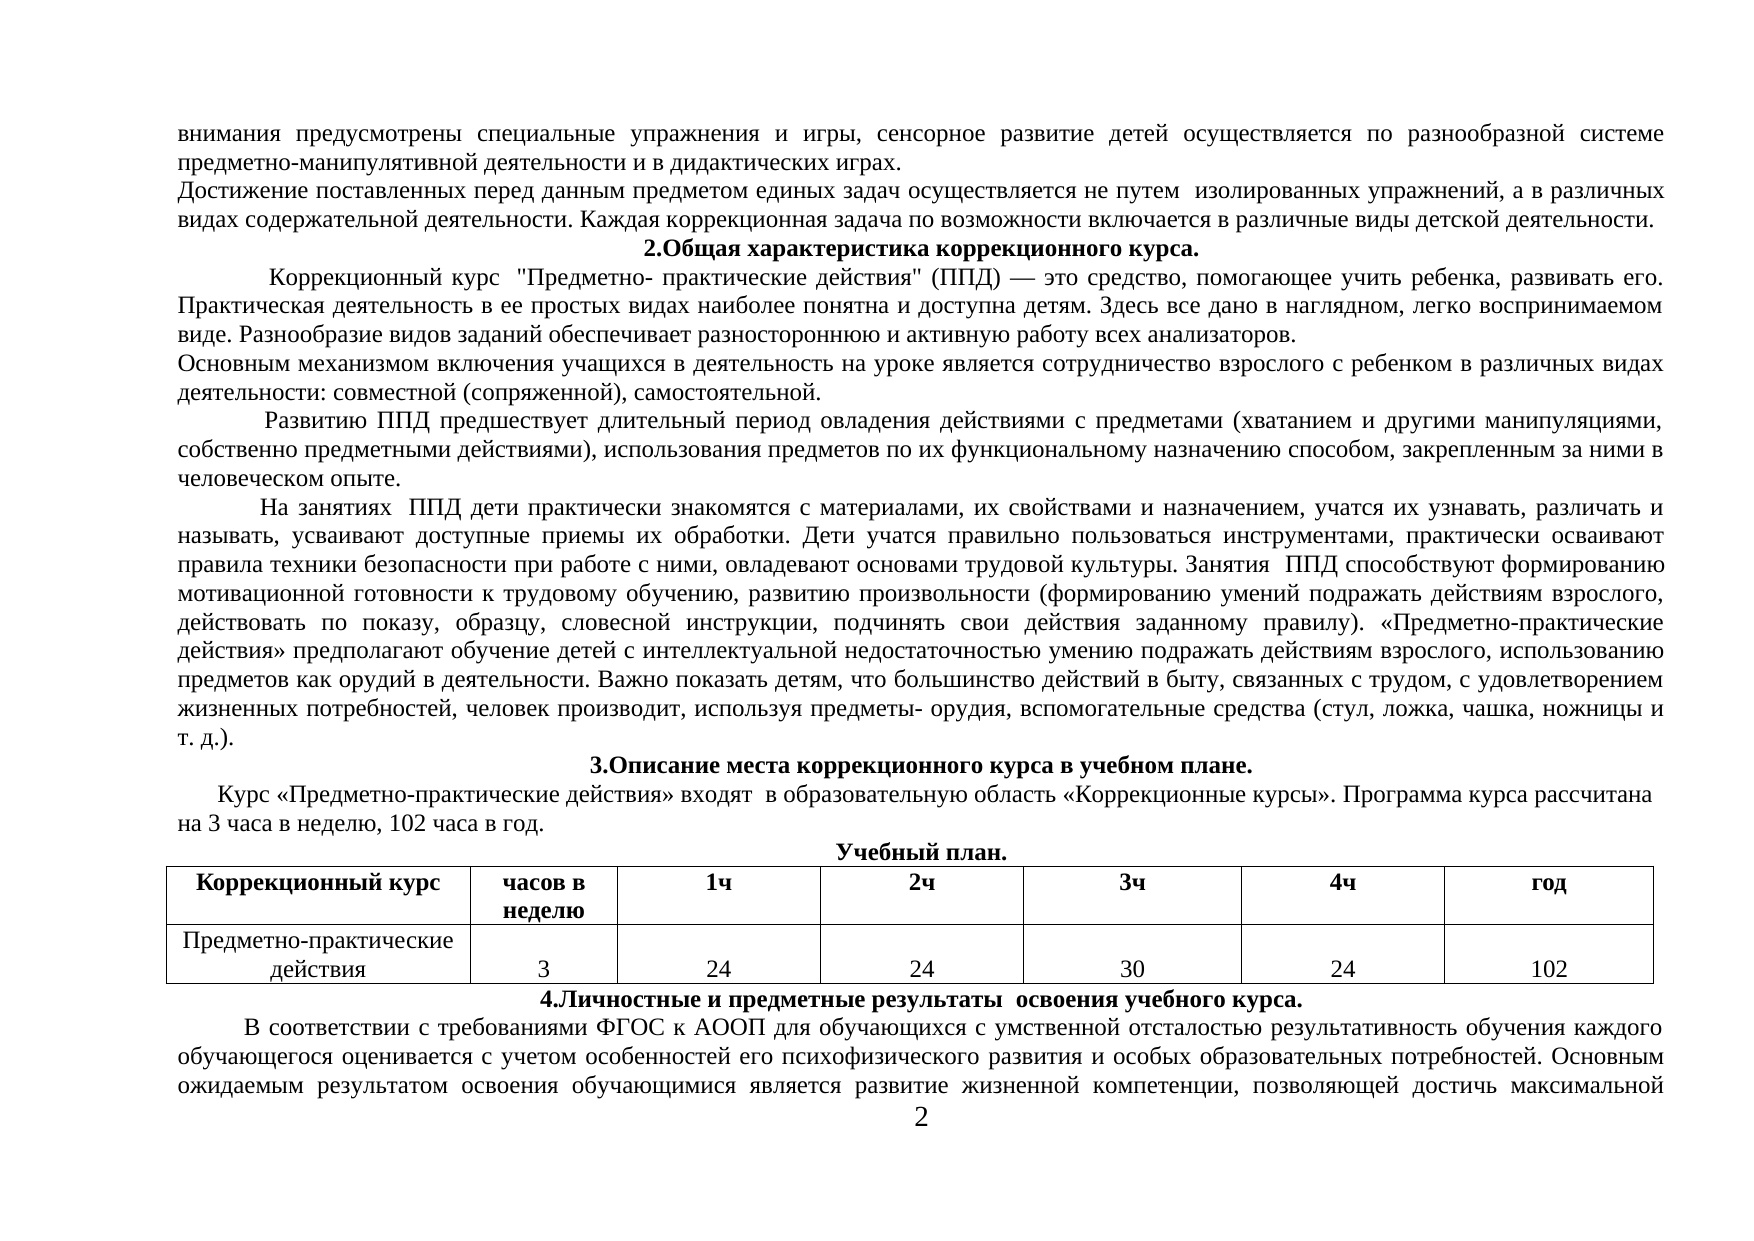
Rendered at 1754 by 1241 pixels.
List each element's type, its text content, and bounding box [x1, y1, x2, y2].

text Учебный план. [177, 837, 1665, 866]
table_header 1ч [618, 867, 820, 924]
table_header 2ч [821, 867, 1023, 924]
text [177, 118, 1665, 176]
table_cell 102 [1445, 925, 1653, 983]
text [177, 1012, 1665, 1099]
text 4.Личностные и предметные результаты освоения учебного курса. [177, 984, 1665, 1012]
table_header часов в неделю [471, 867, 617, 924]
table_header 3ч [1024, 867, 1241, 924]
table_cell 3 [471, 925, 617, 983]
table_cell Предметно-практические действия [167, 925, 470, 983]
text 3.Описание места коррекционного курса в учебном плане. [177, 751, 1665, 779]
table_header год [1445, 867, 1653, 924]
text 2.Общая характеристика коррекционного курса. [177, 233, 1665, 262]
table_header 4ч [1242, 867, 1444, 924]
table_cell 30 [1024, 925, 1241, 983]
text Достижение поставленных перед данным предметом единых задач осуществляется не путем изолированных упражнений, а в различных видах содержательной деятельности. Каждая коррекционная задача по возможности включается в различные виды детской деятельности. [177, 176, 1665, 233]
text Коррекционный курс "Предметно- практические действия" (ППД) — это средство, помогающее учить ребенка, развивать его. Практическая деятельность в ее простых видах наиболее понятна и доступна детям. Здесь все дано в наглядном, легко воспринимаемом виде. Разнообразие видов заданий обеспечивает разностороннюю и активную работу всех анализаторов. [177, 262, 1665, 348]
table_cell 24 [618, 925, 820, 983]
text Курс «Предметно-практические действия» входят в образовательную область «Коррекционные курсы». Программа курса рассчитана на 3 часа в неделю, 102 часа в год. [177, 779, 1665, 837]
text Основным механизмом включения учащихся в деятельность на уроке является сотрудничество взрослого с ребенком в различных видах деятельности: совместной (сопряженной), самостоятельной. [177, 348, 1665, 406]
text На занятиях ППД дети практически знакомятся с материалами, их свойствами и назначением, учатся их узнавать, различать и называть, усваивают доступные приемы их обработки. Дети учатся правильно пользоваться инструментами, практически осваивают правила техники безопасности при работе с ними, овладевают основами трудовой культуры. Занятия ППД способствуют формированию мотивационной готовности к трудовому обучению, развитию произвольности (формированию умений подражать действиям взрослого, действовать по показу, образцу, словесной инструкции, подчинять свои действия заданному правилу). «Предметно-практические действия» предполагают обучение детей с интеллектуальной недостаточностью умению подражать действиям взрослого, использованию предметов как орудий в деятельности. Важно показать детям, что большинство действий в быту, связанных с трудом, с удовлетворением жизненных потребностей, человек производит, используя предметы- орудия, вспомогательные средства (стул, ложка, чашка, ножницы и т. д.). [177, 492, 1665, 751]
text Развитию ППД предшествует длительный период овладения действиями с предметами (хватанием и другими манипуляциями, собственно предметными действиями), использования предметов по их функциональному назначению способом, закрепленным за ними в человеческом опыте. [177, 406, 1665, 492]
table_cell 24 [1242, 925, 1444, 983]
table_header Коррекционный курс [167, 867, 470, 924]
table_cell 24 [821, 925, 1023, 983]
